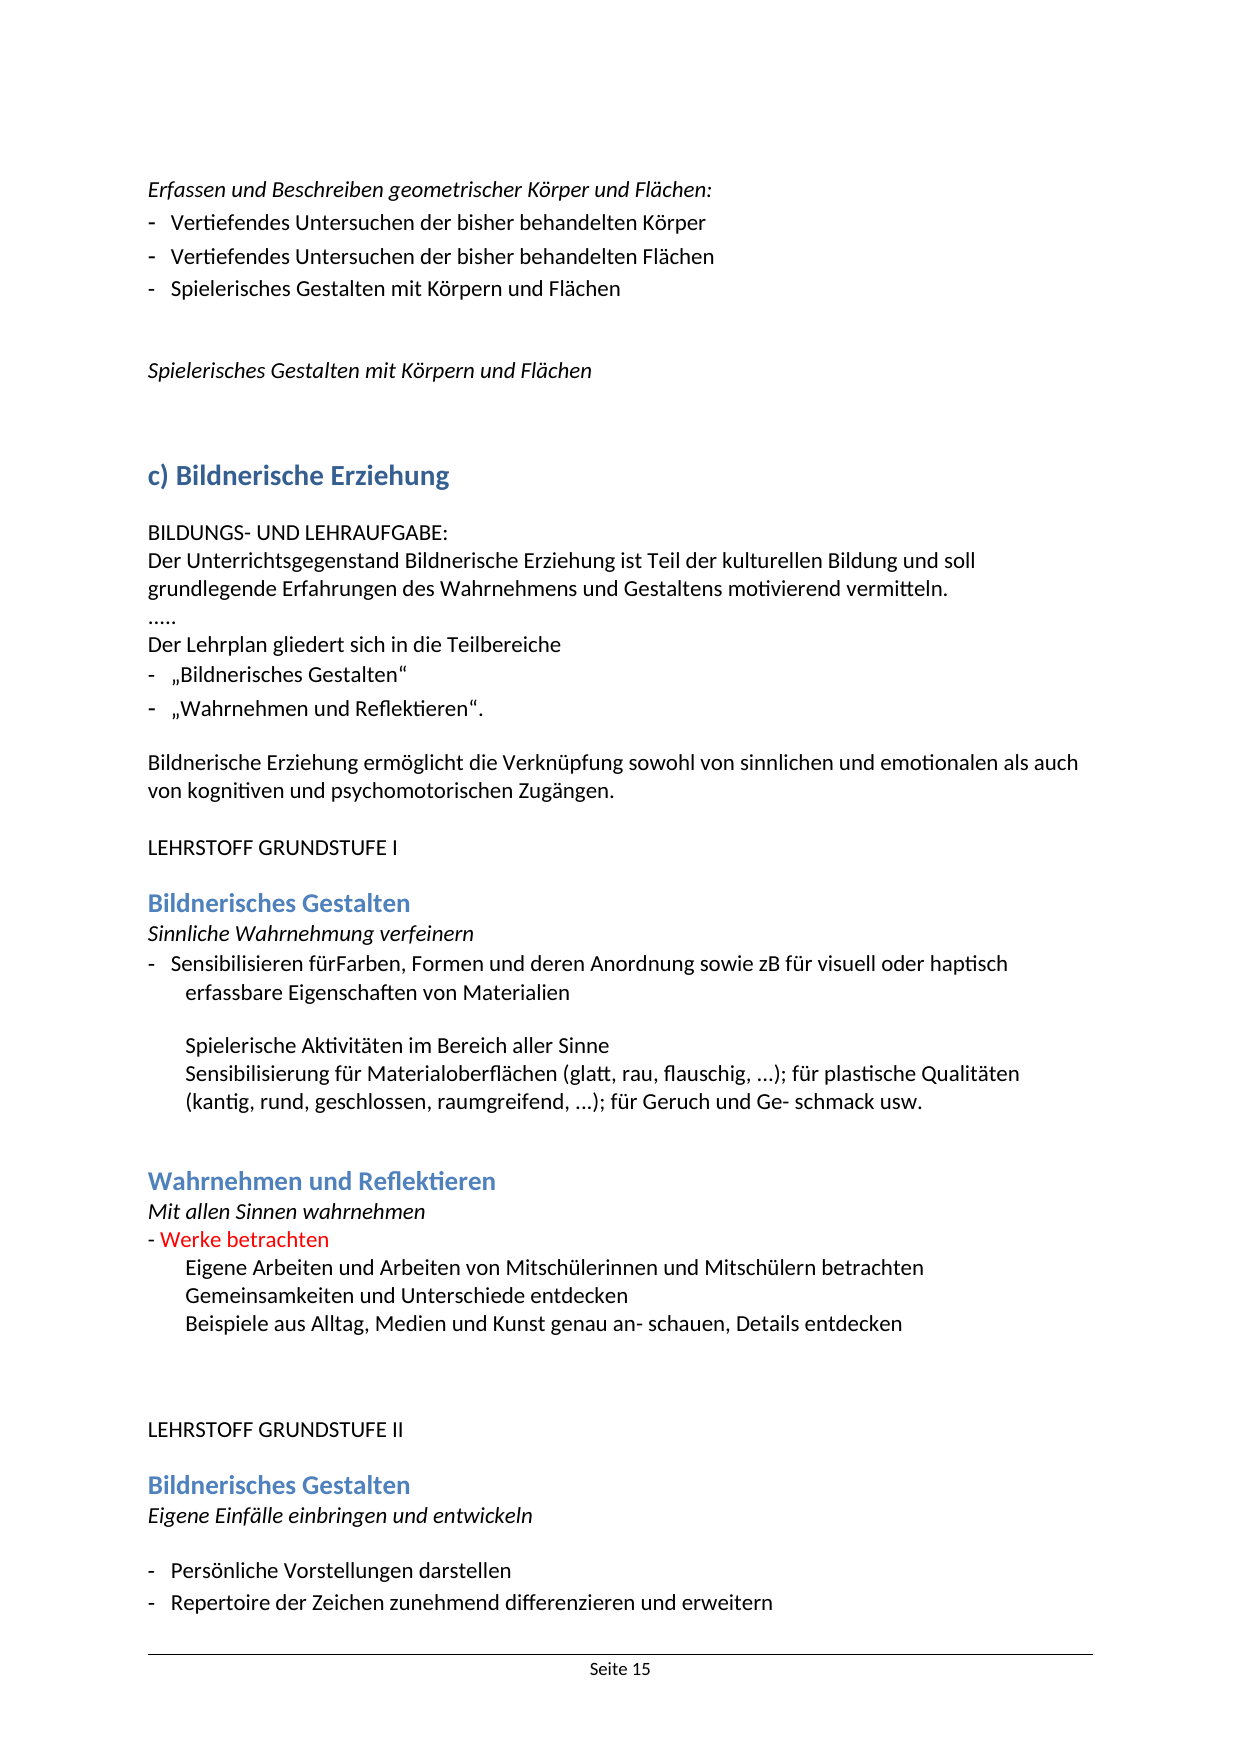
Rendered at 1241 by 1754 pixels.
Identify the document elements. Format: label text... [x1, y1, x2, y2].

text LEHRSTOFF GRUNDSTUFE II [148, 1415, 1093, 1443]
subtitle Bildnerisches Gestalten [148, 1468, 1093, 1501]
list Sensibilisieren für Farben, Formen und deren Anordnung sowie zB für visuell oder haptisch erfassbare Eigenschaften von Materialien [148, 947, 1093, 1006]
text ..... [148, 602, 1093, 630]
text Spielerisches Gestalten mit Körpern und Flächen [148, 356, 1093, 384]
text Erfassen und Beschreiben geometrischer Körper und Flächen: [148, 176, 1093, 204]
list Vertiefendes Untersuchen der bisher behandelten Körper [148, 204, 1093, 238]
text Sensibilisierung für Materialoberflächen (glatt, rau, flauschig, ...); für plastische Qualitäten (kantig, rund, geschlossen, raumgreifend, ...); für Geruch und Ge- schmack usw. [185, 1059, 1093, 1115]
subtitle c) Bildnerische Erziehung [148, 457, 1093, 493]
list LEHRSTOFF GRUNDSTUFE I [148, 833, 1093, 861]
list Spielerisches Gestalten mit Körpern und Flächen [148, 272, 1093, 303]
text BILDUNGS- UND LEHRAUFGABE: [148, 518, 1093, 546]
text - Werke betrachten [148, 1225, 1093, 1253]
list Persönliche Vorstellungen darstellen [148, 1554, 1093, 1586]
list „Wahrnehmen und Reflektieren“. [148, 689, 1093, 723]
text Mit allen Sinnen wahrnehmen [148, 1197, 1093, 1225]
list Eigene Arbeiten und Arbeiten von Mitschülerinnen und Mitschülern betrachten [185, 1253, 1093, 1281]
subtitle Wahrnehmen und Reflektieren [148, 1164, 1093, 1197]
text Sinnliche Wahrnehmung verfeinern [148, 919, 1093, 947]
list Vertiefendes Untersuchen der bisher behandelten Flächen [148, 238, 1093, 272]
list „Bildnerisches Gestalten“ [148, 658, 1093, 689]
text Bildnerische Erziehung ermöglicht die Verknüpfung sowohl von sinnlichen und emotionalen als auch von kognitiven und psychomotorischen Zugängen. [148, 748, 1093, 804]
list Beispiele aus Alltag, Medien und Kunst genau an- schauen, Details entdecken [185, 1309, 1093, 1337]
list Repertoire der Zeichen zunehmend differenzieren und erweitern [148, 1586, 1093, 1617]
text Eigene Einfälle einbringen und entwickeln [148, 1501, 1093, 1529]
text Der Unterrichtsgegenstand Bildnerische Erziehung ist Teil der kulturellen Bildung und soll grundlegende Erfahrungen des Wahrnehmens und Gestaltens motivierend vermitteln. [148, 546, 1093, 602]
text Der Lehrplan gliedert sich in die Teilbereiche [148, 630, 1093, 658]
text Spielerische Aktivitäten im Bereich aller Sinne [185, 1031, 1093, 1059]
subtitle Bildnerisches Gestalten [148, 886, 1093, 919]
list Gemeinsamkeiten und Unterschiede entdecken [185, 1281, 1093, 1309]
